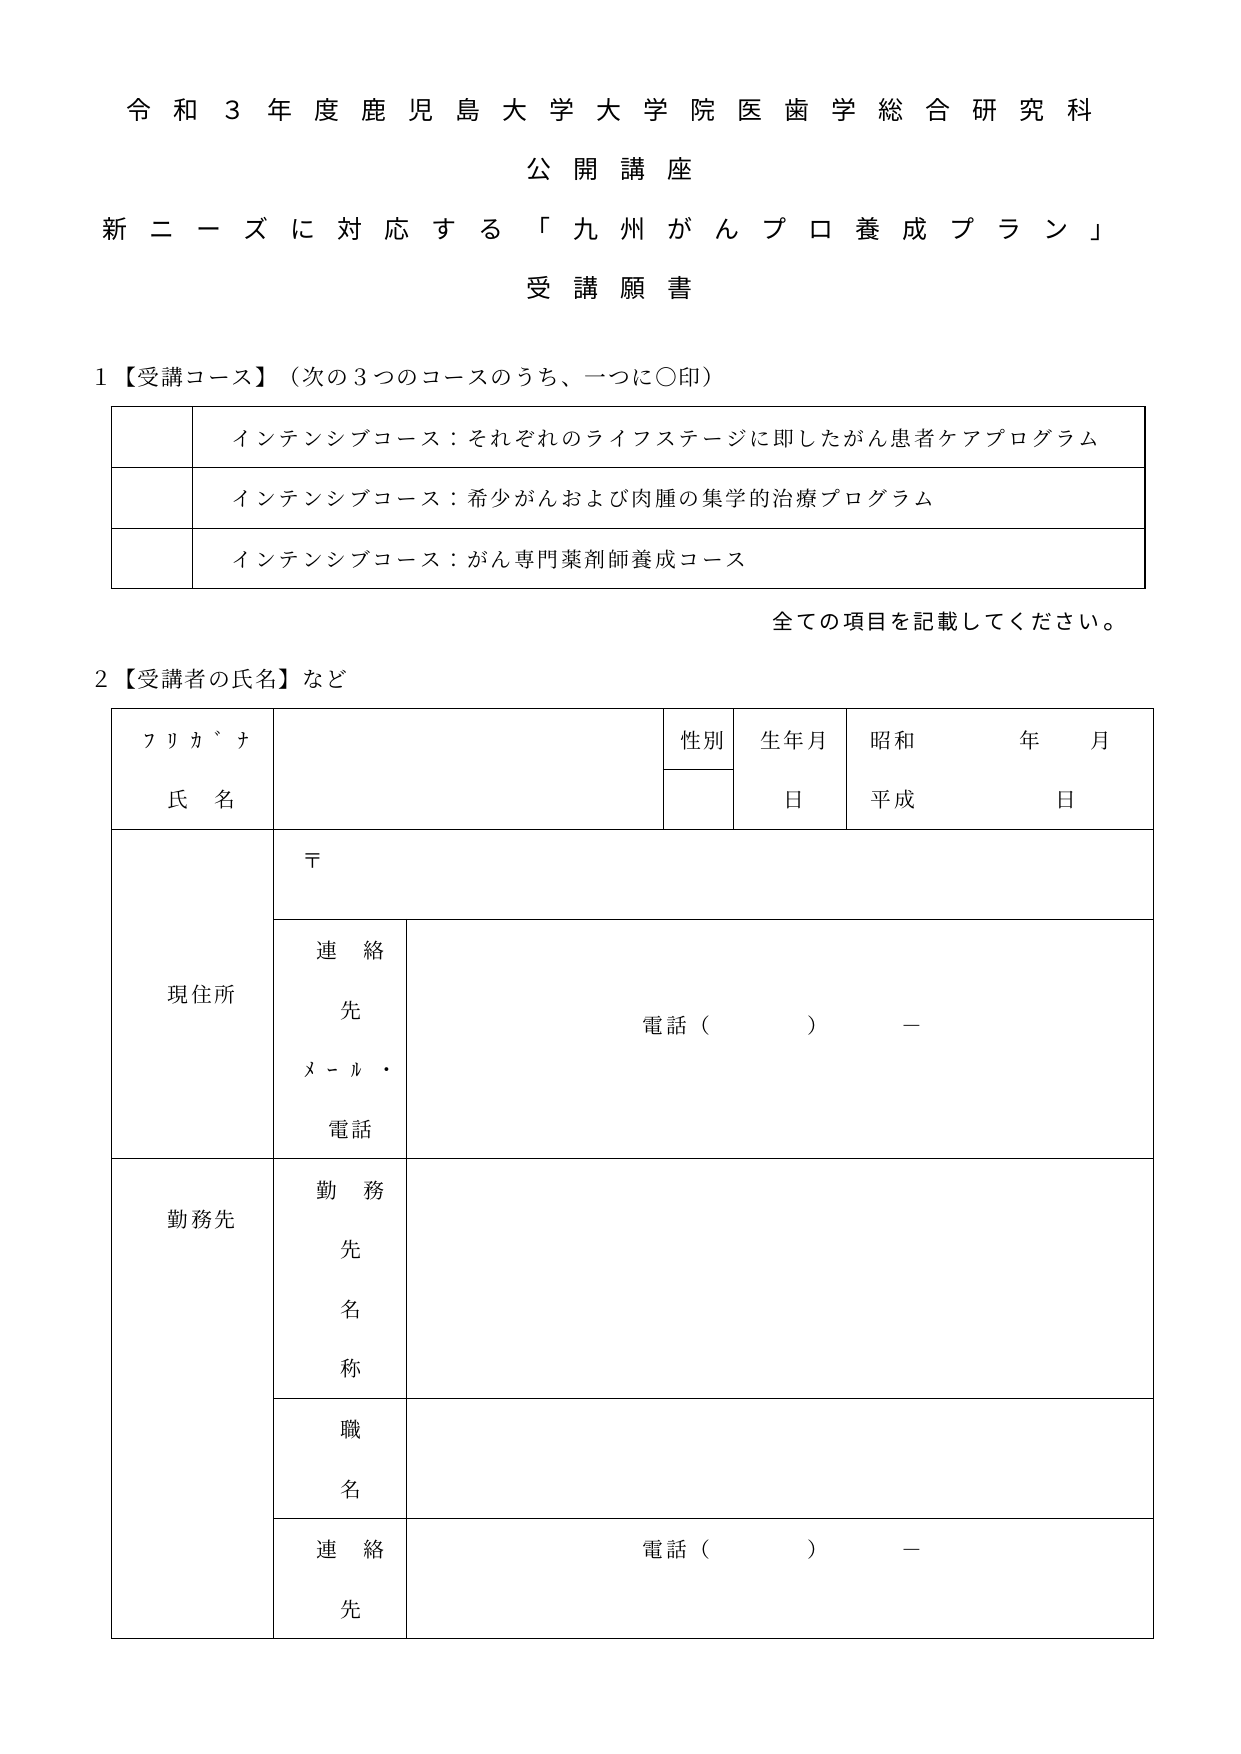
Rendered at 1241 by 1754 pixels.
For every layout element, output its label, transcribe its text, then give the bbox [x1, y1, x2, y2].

table_header インテンシブコース：それぞれのライフステージに即したがん患者ケアプログラム [193, 407, 1144, 467]
table_header 性別 [664, 709, 733, 769]
table_cell 連 絡 先 ﾒｰﾙ・電話 [274, 1519, 406, 1638]
table_cell 〒 [274, 830, 1153, 919]
table_cell 勤務先 [112, 1159, 273, 1638]
text ２【受講者の氏名】など [90, 649, 1150, 708]
text 令和３年度鹿児島大学大学院医歯学総合研究科 公開講座 [90, 78, 1150, 198]
table_cell インテンシブコース：がん専門薬剤師養成コース [193, 529, 1144, 588]
table_cell [112, 468, 192, 527]
text 新ニーズに対応する「九州がんプロ養成プラン」受講願書 [90, 198, 1150, 317]
table_cell [407, 1399, 1153, 1518]
table_header 年 月 日 [926, 709, 1153, 828]
table_header [112, 407, 192, 467]
table_cell 連 絡 先 ﾒｰﾙ・電話 [274, 920, 406, 1158]
table_header ﾌﾘｶﾞﾅ 氏 名 [112, 709, 273, 828]
table_cell [112, 529, 192, 588]
text １【受講コース】（次の３つのコースのうち、一つに○印） [90, 347, 1150, 406]
table_cell 勤 務 先 名 称 [274, 1159, 406, 1398]
table_cell 職 名 [274, 1399, 406, 1518]
table_cell [407, 1159, 1153, 1398]
text 全ての項目を記載してください。 [90, 589, 1150, 649]
table_cell インテンシブコース：希少がんおよび肉腫の集学的治療プログラム [193, 468, 1144, 527]
table_cell 電話（ ） － [407, 920, 1153, 1158]
table_header 昭和 平成 [847, 709, 926, 828]
table_cell [664, 770, 733, 828]
table_header [274, 709, 663, 828]
table_header 生年月日 [734, 709, 846, 828]
table_cell 現住所 [112, 830, 273, 1158]
table_cell 電話（ ） － [407, 1519, 1153, 1638]
